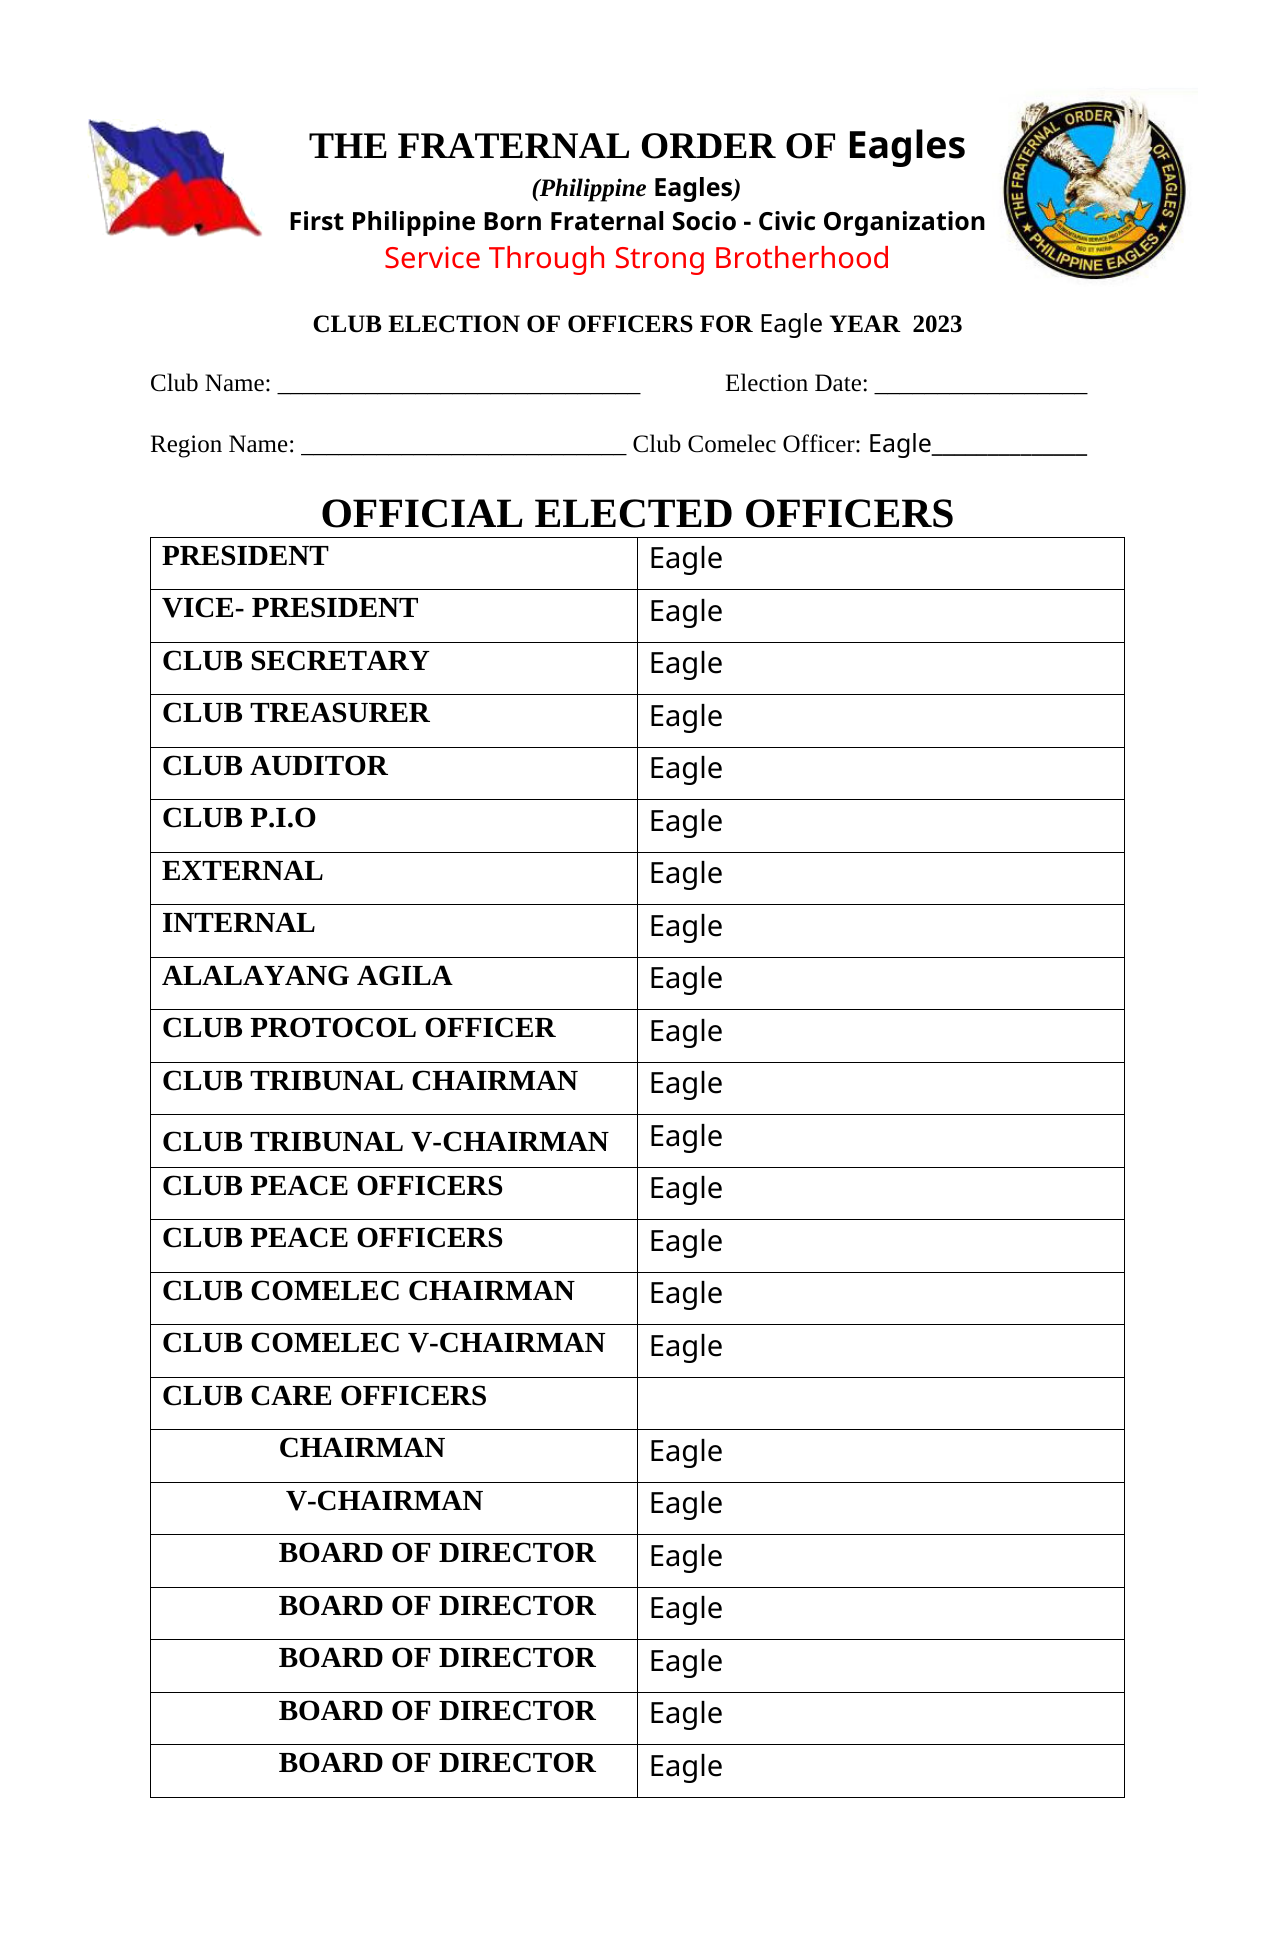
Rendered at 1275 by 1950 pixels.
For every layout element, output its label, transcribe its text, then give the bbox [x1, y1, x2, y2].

table_cell Eagle [638, 1010, 1124, 1062]
table_cell Eagle [638, 695, 1124, 747]
table_cell BOARD OF DIRECTOR [151, 1535, 637, 1587]
table_cell VICE- PRESIDENT [151, 590, 637, 642]
table_cell Eagle [638, 1693, 1124, 1744]
table_cell ALALAYANG AGILA [151, 958, 637, 1009]
table_cell Eagle [638, 853, 1124, 904]
table_cell Eagle [638, 1640, 1124, 1692]
table_cell Eagle [638, 748, 1124, 799]
text Club Name: _____________________________ Election Date: _________________ [150, 368, 1125, 397]
text CLUB ELECTION OF OFFICERS FOR Eagle YEAR 2023 [150, 306, 1125, 340]
table_cell CLUB PEACE OFFICERS [151, 1220, 637, 1272]
table_cell Eagle [638, 1168, 1124, 1219]
text Service Through Strong Brotherhood [150, 237, 991, 277]
picture [991, 86, 1198, 290]
text (Philippine Eagles) [264, 169, 991, 203]
text THE FRATERNAL ORDER OF Eagles [150, 118, 991, 169]
table_cell Eagle [638, 1745, 1124, 1797]
table_cell Eagle [638, 1273, 1124, 1324]
table_cell Eagle [638, 1325, 1124, 1377]
table_cell Eagle [638, 1115, 1124, 1167]
table_cell EXTERNAL [151, 853, 637, 904]
table_cell CLUB TRIBUNAL CHAIRMAN [151, 1063, 637, 1114]
table_cell CLUB COMELEC CHAIRMAN [151, 1273, 637, 1324]
table_cell Eagle [638, 643, 1124, 694]
table_cell Eagle [638, 1535, 1124, 1587]
table_cell CLUB PEACE OFFICERS [151, 1168, 637, 1219]
table_cell BOARD OF DIRECTOR [151, 1693, 637, 1744]
table_cell Eagle [638, 1430, 1124, 1482]
table_cell CLUB SECRETARY [151, 643, 637, 694]
table_cell Eagle [638, 1588, 1124, 1639]
table_cell CLUB TREASURER [151, 695, 637, 747]
table_cell CHAIRMAN [151, 1430, 637, 1482]
table_cell BOARD OF DIRECTOR [151, 1745, 637, 1797]
table_cell Eagle [638, 905, 1124, 957]
table_cell CLUB CARE OFFICERS [151, 1378, 637, 1429]
table_cell CLUB PROTOCOL OFFICER [151, 1010, 637, 1062]
table_header PRESIDENT [151, 538, 637, 589]
table_cell INTERNAL [151, 905, 637, 957]
table_cell CLUB TRIBUNAL V-CHAIRMAN [151, 1115, 637, 1167]
table_header Eagle [638, 538, 1124, 589]
text First Philippine Born Fraternal Socio - Civic Organization [264, 203, 991, 237]
text Region Name: __________________________ Club Comelec Officer: Eagle______________ [150, 426, 1125, 460]
table_cell CLUB COMELEC V-CHAIRMAN [151, 1325, 637, 1377]
table_cell BOARD OF DIRECTOR [151, 1588, 637, 1639]
table_cell CLUB AUDITOR [151, 748, 637, 799]
table_cell V-CHAIRMAN [151, 1483, 637, 1534]
text OFFICIAL ELECTED OFFICERS [150, 489, 1125, 537]
table_cell Eagle [638, 1220, 1124, 1272]
table_cell Eagle [638, 800, 1124, 852]
table_cell [638, 1378, 1124, 1429]
table_cell BOARD OF DIRECTOR [151, 1640, 637, 1692]
table_cell Eagle [638, 590, 1124, 642]
picture [87, 119, 264, 239]
table_cell CLUB P.I.O [151, 800, 637, 852]
table_cell Eagle [638, 1063, 1124, 1114]
table_cell Eagle [638, 958, 1124, 1009]
table_cell Eagle [638, 1483, 1124, 1534]
